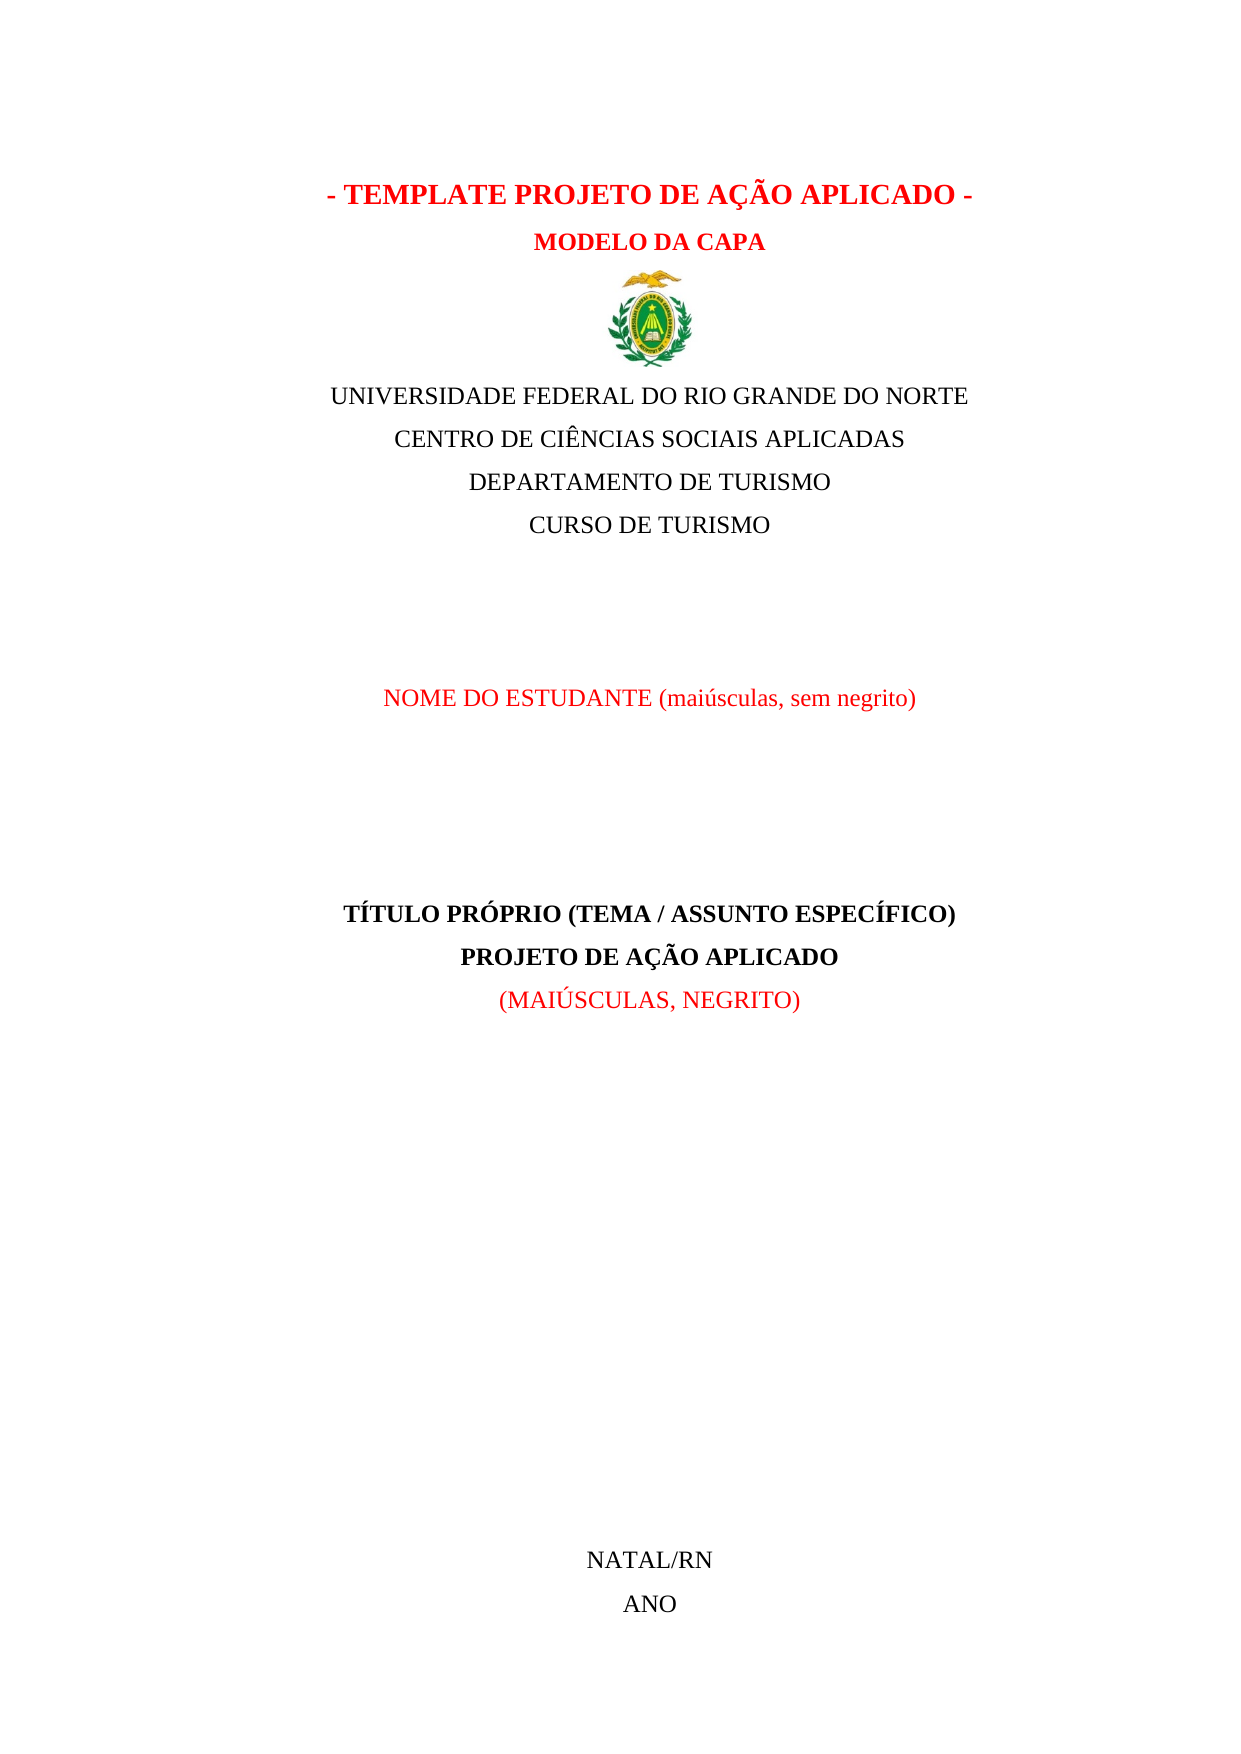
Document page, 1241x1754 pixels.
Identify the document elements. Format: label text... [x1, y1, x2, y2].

text CURSO DE TURISMO [177, 511, 1122, 539]
text NATAL/RN [177, 1546, 1122, 1574]
text MODELO DA CAPA [177, 227, 1122, 256]
text ANO [177, 1589, 1122, 1617]
text - TEMPLATE PROJETO DE AÇÃO APLICADO - [177, 177, 1122, 211]
text CENTRO DE CIÊNCIAS SOCIAIS APLICADAS [177, 424, 1122, 453]
text (MAIÚSCULAS, NEGRITO) [177, 985, 1122, 1014]
text UNIVERSIDADE FEDERAL DO RIO GRANDE DO NORTE [177, 381, 1122, 410]
text PROJETO DE AÇÃO APLICADO [177, 942, 1122, 971]
picture [601, 270, 698, 367]
text DEPARTAMENTO DE TURISMO [177, 467, 1122, 496]
text TÍTULO PRÓPRIO (TEMA / ASSUNTO ESPECÍFICO) [177, 899, 1122, 927]
text NOME DO ESTUDANTE (maiúsculas, sem negrito) [177, 683, 1122, 712]
